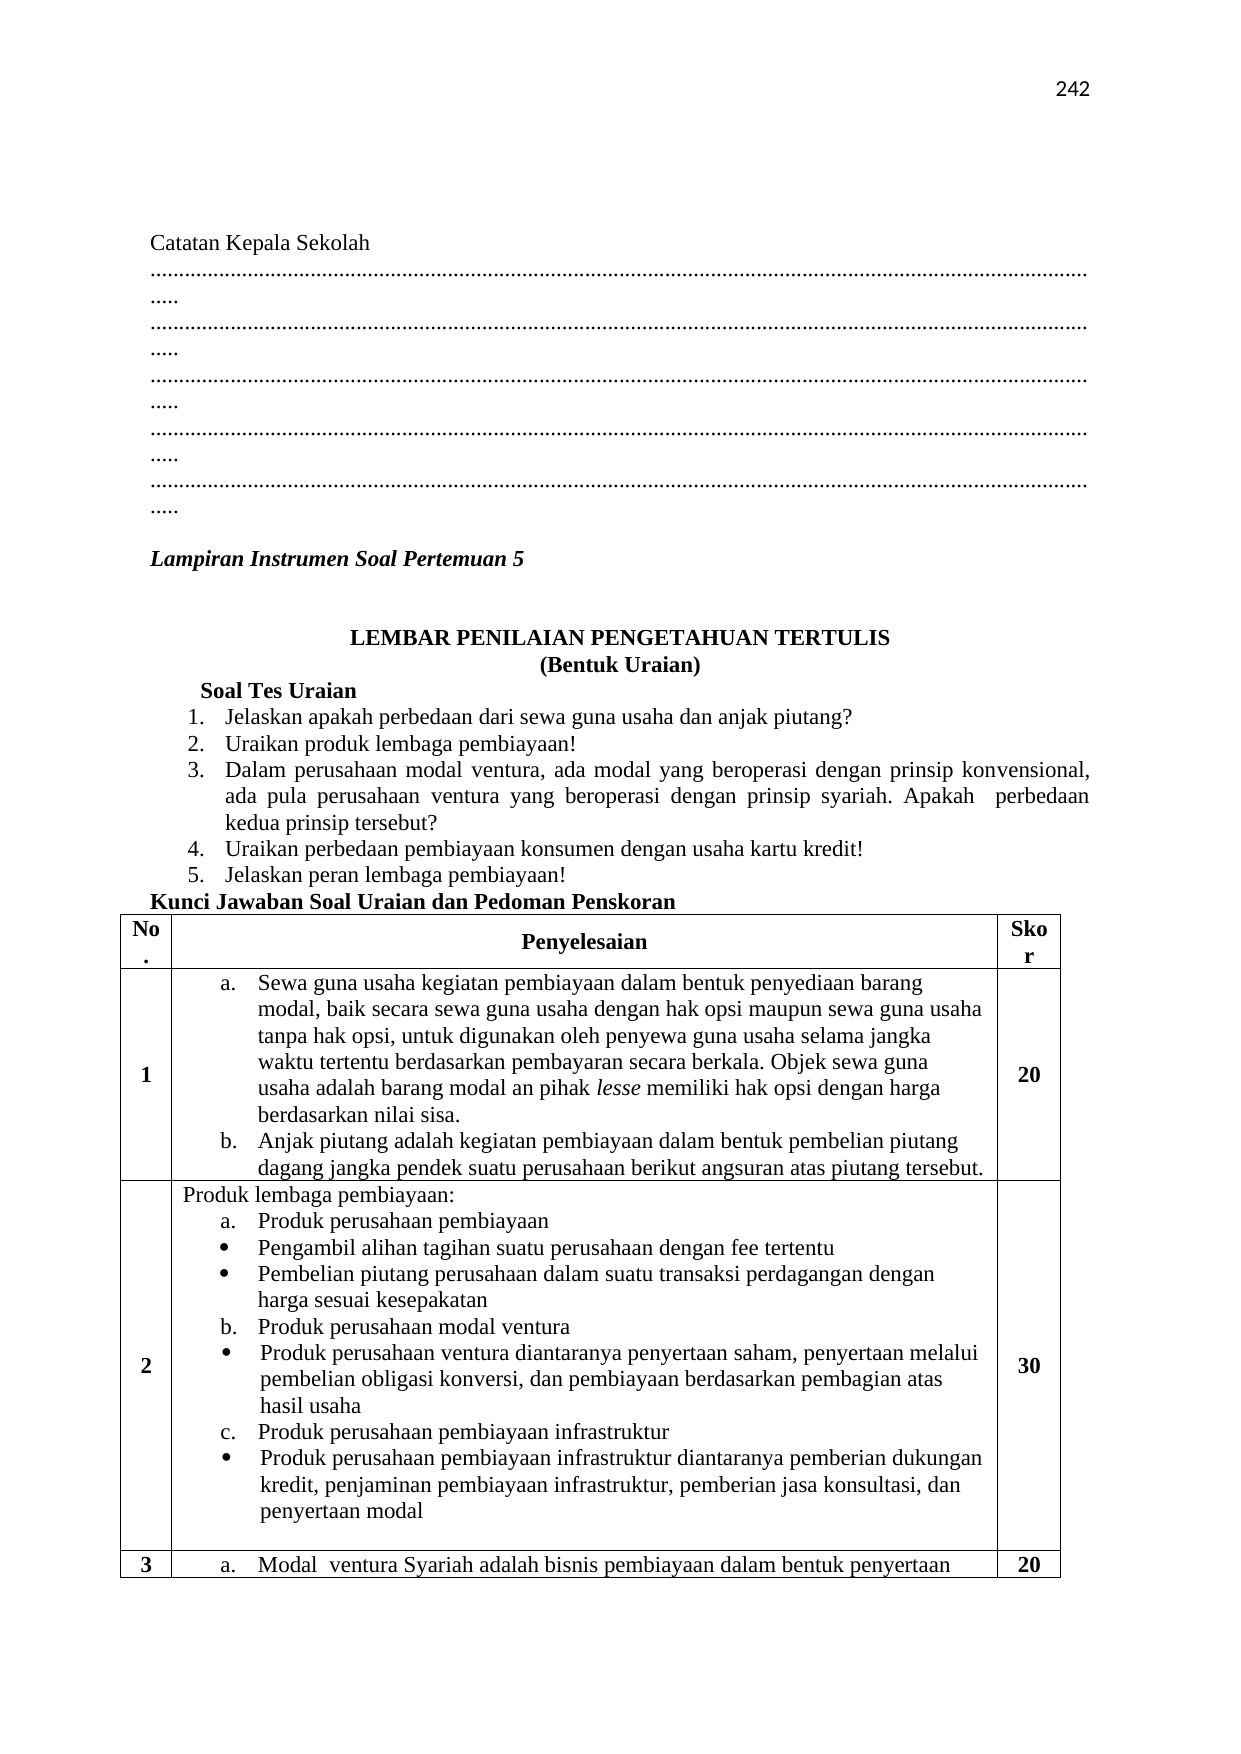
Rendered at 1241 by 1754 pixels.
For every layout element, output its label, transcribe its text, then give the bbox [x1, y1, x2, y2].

text ......................................................................................................................................................................... [150, 466, 1090, 519]
text ......................................................................................................................................................................... [150, 413, 1090, 466]
table_cell 3 [121, 1551, 171, 1577]
list Dalam perusahaan modal ventura, ada modal yang beroperasi dengan prinsip konvensional, ada pula perusahaan ventura yang beroperasi dengan prinsip syariah. Apakah perbedaan kedua prinsip tersebut? [187, 756, 1090, 835]
table_cell 1 [121, 969, 171, 1180]
table_cell Sewa guna usaha kegiatan pembiayaan dalam bentuk penyediaan barang modal, baik secara sewa guna usaha dengan hak opsi maupun sewa guna usaha tanpa hak opsi, untuk digunakan oleh penyewa guna usaha selama jangka waktu tertentu berdasarkan pembayaran secara berkala. Objek sewa guna usaha adalah barang modal an pihak lesse memiliki hak opsi dengan harga berdasarkan nilai sisa. Anjak piutang adalah kegiatan pembiayaan dalam bentuk pembelian piutang dagang jangka pendek suatu perusahaan berikut angsuran atas piutang tersebut. [172, 969, 997, 1180]
table_cell 20 [998, 1551, 1060, 1577]
text ......................................................................................................................................................................... [150, 361, 1090, 413]
list Uraikan perbedaan pembiayaan konsumen dengan usaha kartu kredit! [187, 835, 1090, 862]
table_cell 30 [998, 1181, 1060, 1550]
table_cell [172, 1551, 997, 1577]
text Lampiran Instrumen Soal Pertemuan 5 [150, 545, 1090, 572]
list Uraikan produk lembaga pembiayaan! [187, 730, 1090, 756]
list Jelaskan peran lembaga pembiayaan! [187, 862, 1090, 888]
table_header No. [121, 915, 171, 968]
text Catatan Kepala Sekolah [150, 229, 1090, 255]
table_cell Produk lembaga pembiayaan: Produk perusahaan pembiayaan Pengambil alihan tagihan suatu perusahaan dengan fee tertentu Pembelian piutang perusahaan dalam suatu transaksi perdagangan dengan harga sesuai kesepakatan Produk perusahaan modal ventura Produk perusahaan ventura diantaranya penyertaan saham, penyertaan melalui pembelian obligasi konversi, dan pembiayaan berdasarkan pembagian atas hasil usaha Produk perusahaan pembiayaan infrastruktur Produk perusahaan pembiayaan infrastruktur diantaranya pemberian dukungan kredit, penjaminan pembiayaan infrastruktur, pemberian jasa konsultasi, dan penyertaan modal [172, 1181, 997, 1550]
text ......................................................................................................................................................................... [150, 255, 1090, 308]
table_header Skor [998, 915, 1060, 968]
list Jelaskan apakah perbedaan dari sewa guna usaha dan anjak piutang? [187, 703, 1090, 730]
text Soal Tes Uraian [194, 677, 1090, 703]
table_cell 2 [121, 1181, 171, 1550]
text Kunci Jawaban Soal Uraian dan Pedoman Penskoran [150, 888, 1090, 914]
text ......................................................................................................................................................................... [150, 308, 1090, 361]
text LEMBAR PENILAIAN PENGETAHUAN TERTULIS [150, 624, 1090, 651]
table_cell 20 [998, 969, 1060, 1180]
text (Bentuk Uraian) [150, 651, 1090, 677]
table_header Penyelesaian [172, 915, 997, 968]
